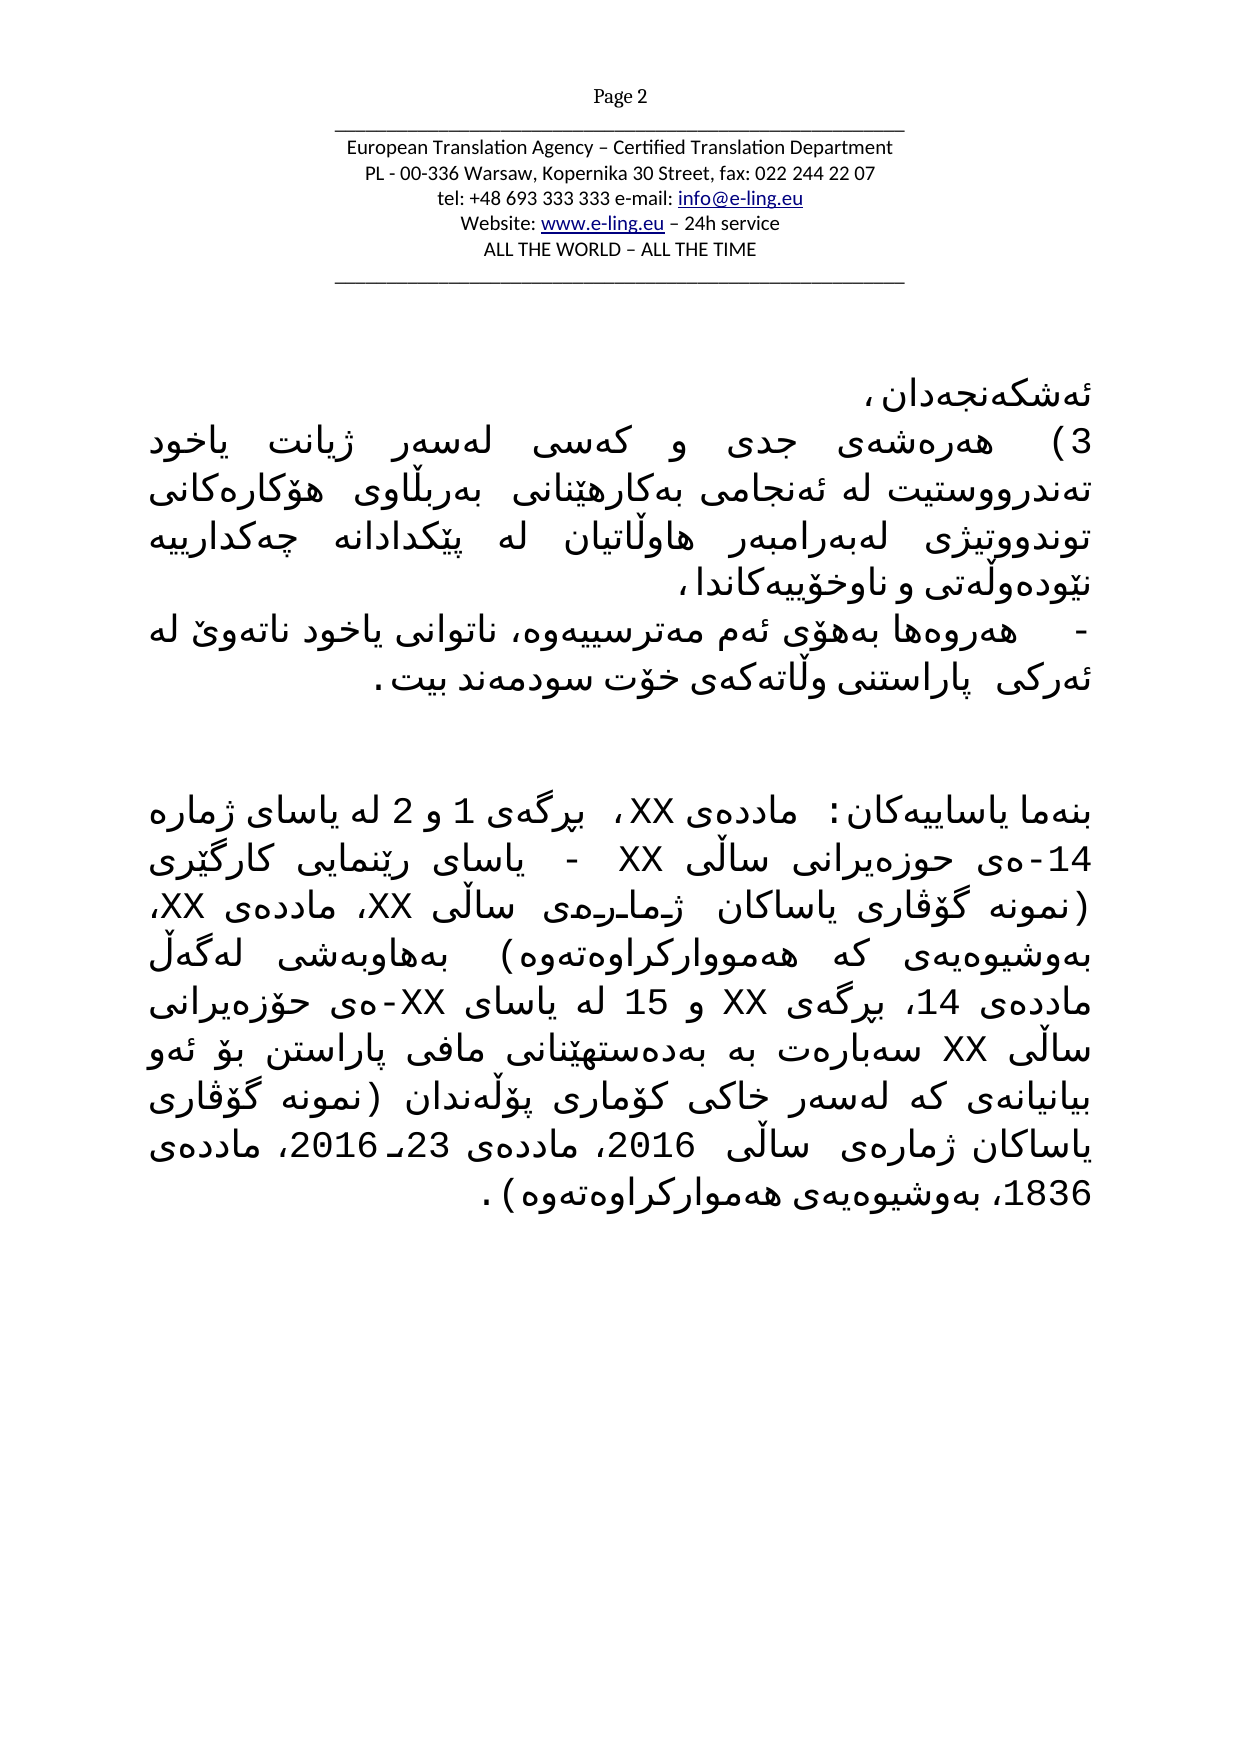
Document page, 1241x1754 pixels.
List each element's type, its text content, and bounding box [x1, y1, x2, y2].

text - هه‌روه‌ها به‌هۆی ئه‌م مه‌ترسییه‌وه‌، ناتوانی یاخود ناته‌وێ له‌ ئه‌رکی پاراستنی وڵاته‌که‌ی خۆت سودمه‌ند بیت. [148, 606, 1092, 702]
text بنه‌ما یاساییه‌کان: مادده‌ی XX، بڕگه‌ی 1 و 2 له‌ یاسای ژماره‌ 14-ه‌ی حوزه‌یرانی ساڵی XX - یاسای رێنمایی کارگێری (نمونه‌ گۆڤاری یاساکان ژماره‌ی ساڵی XX، مادده‌ی XX، به‌وشیوه‌یه‌ی که‌ هه‌مووارکراوه‌ته‌وه‌) به‌هاوبه‌شی له‌گه‌ڵ مادده‌ی 14، بڕگه‌ی XX و 15 له‌ یاسای XX-ه‌ی حۆزه‌یرانی ساڵی XX سه‌باره‌ت به‌ به‌ده‌ستهێنانی مافی پاراستن بۆ ئه‌و بیانیانه‌ی که‌ له‌سه‌ر خاکی کۆماری پۆڵه‌ندان (نمونه‌ گۆڤاری یاساکان ژماره‌ی ساڵی 2016، مادده‌ی 23، 2016، مادده‌ی 1836، به‌وشیوه‌یه‌ی هه‌موارکراوه‌ته‌وه‌). [148, 787, 1092, 1216]
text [148, 370, 1092, 417]
text 3) هه‌ره‌شه‌ی جدی و که‌سی له‌سه‌ر ژیانت یاخود ته‌ندرووستیت له‌ ئه‌نجامی به‌کارهێنانی به‌ربڵاوی هۆکاره‌کانی توندووتیژی له‌به‌رامبه‌ر هاوڵاتیان له‌ پێکدادانه‌ چه‌کدارییه‌ نێوده‌وڵه‌تی و ناوخۆییه‌کاندا، [148, 417, 1092, 606]
